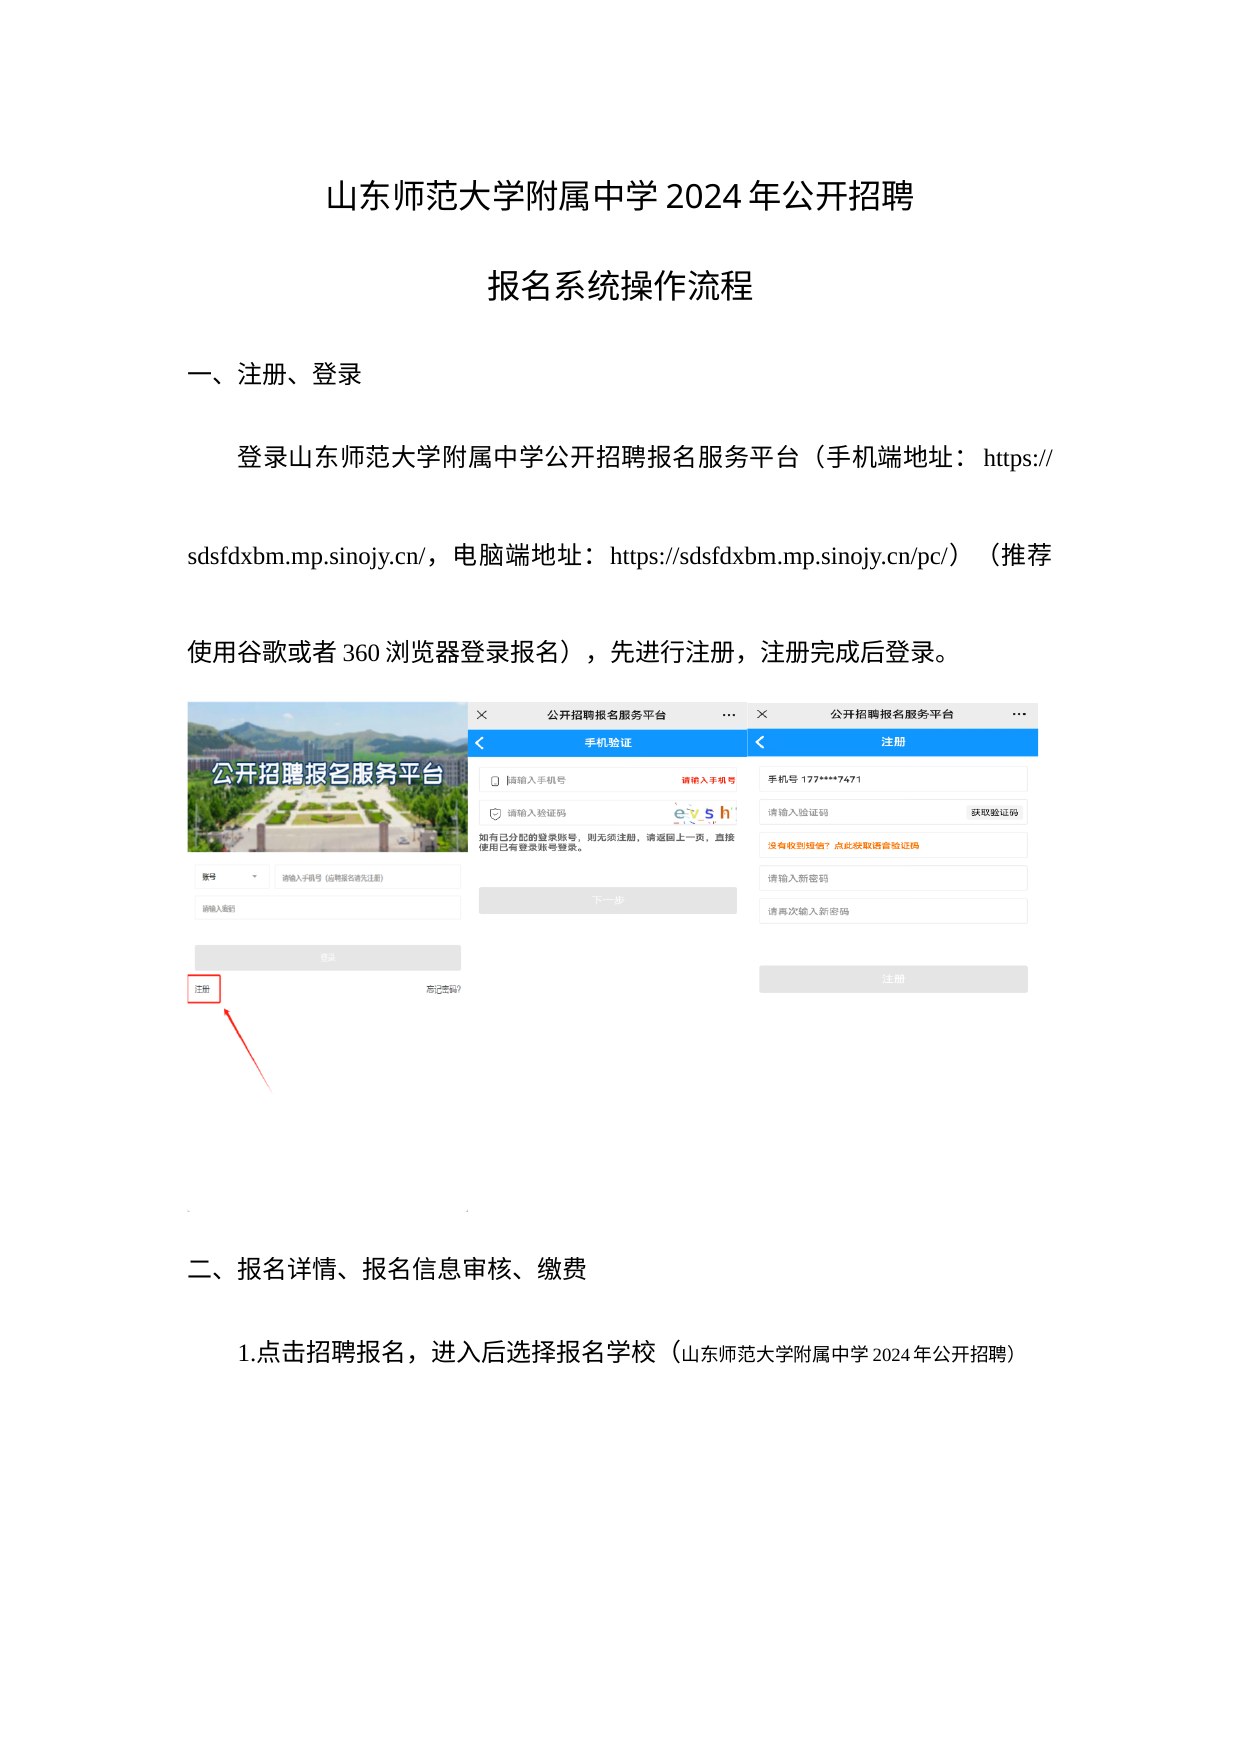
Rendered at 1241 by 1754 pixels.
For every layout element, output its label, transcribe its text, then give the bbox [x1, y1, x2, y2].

list 二、报名详情、报名信息审核、缴费 [187, 1235, 1053, 1300]
text 报名系统操作流程 [187, 251, 1053, 316]
list 1.点击招聘报名，进入后选择报名学校（山东师范大学附属中学2024年公开招聘） [187, 1318, 1053, 1383]
text 山东师范大学附属中学2024年公开招聘 [187, 162, 1053, 227]
list 一、注册、登录 [187, 340, 1053, 405]
picture [187, 701, 1039, 1212]
text 登录山东师范大学附属中学公开招聘报名服务平台（手机端地址：https://sdsfdxbm.mp.sinojy.cn/，电脑端地址：https://sdsfdxbm.mp.sinojy.cn/pc/）（推荐使用谷歌或者360浏览器登录报名），先进行注册，注册完成后登录。 [187, 423, 1053, 683]
